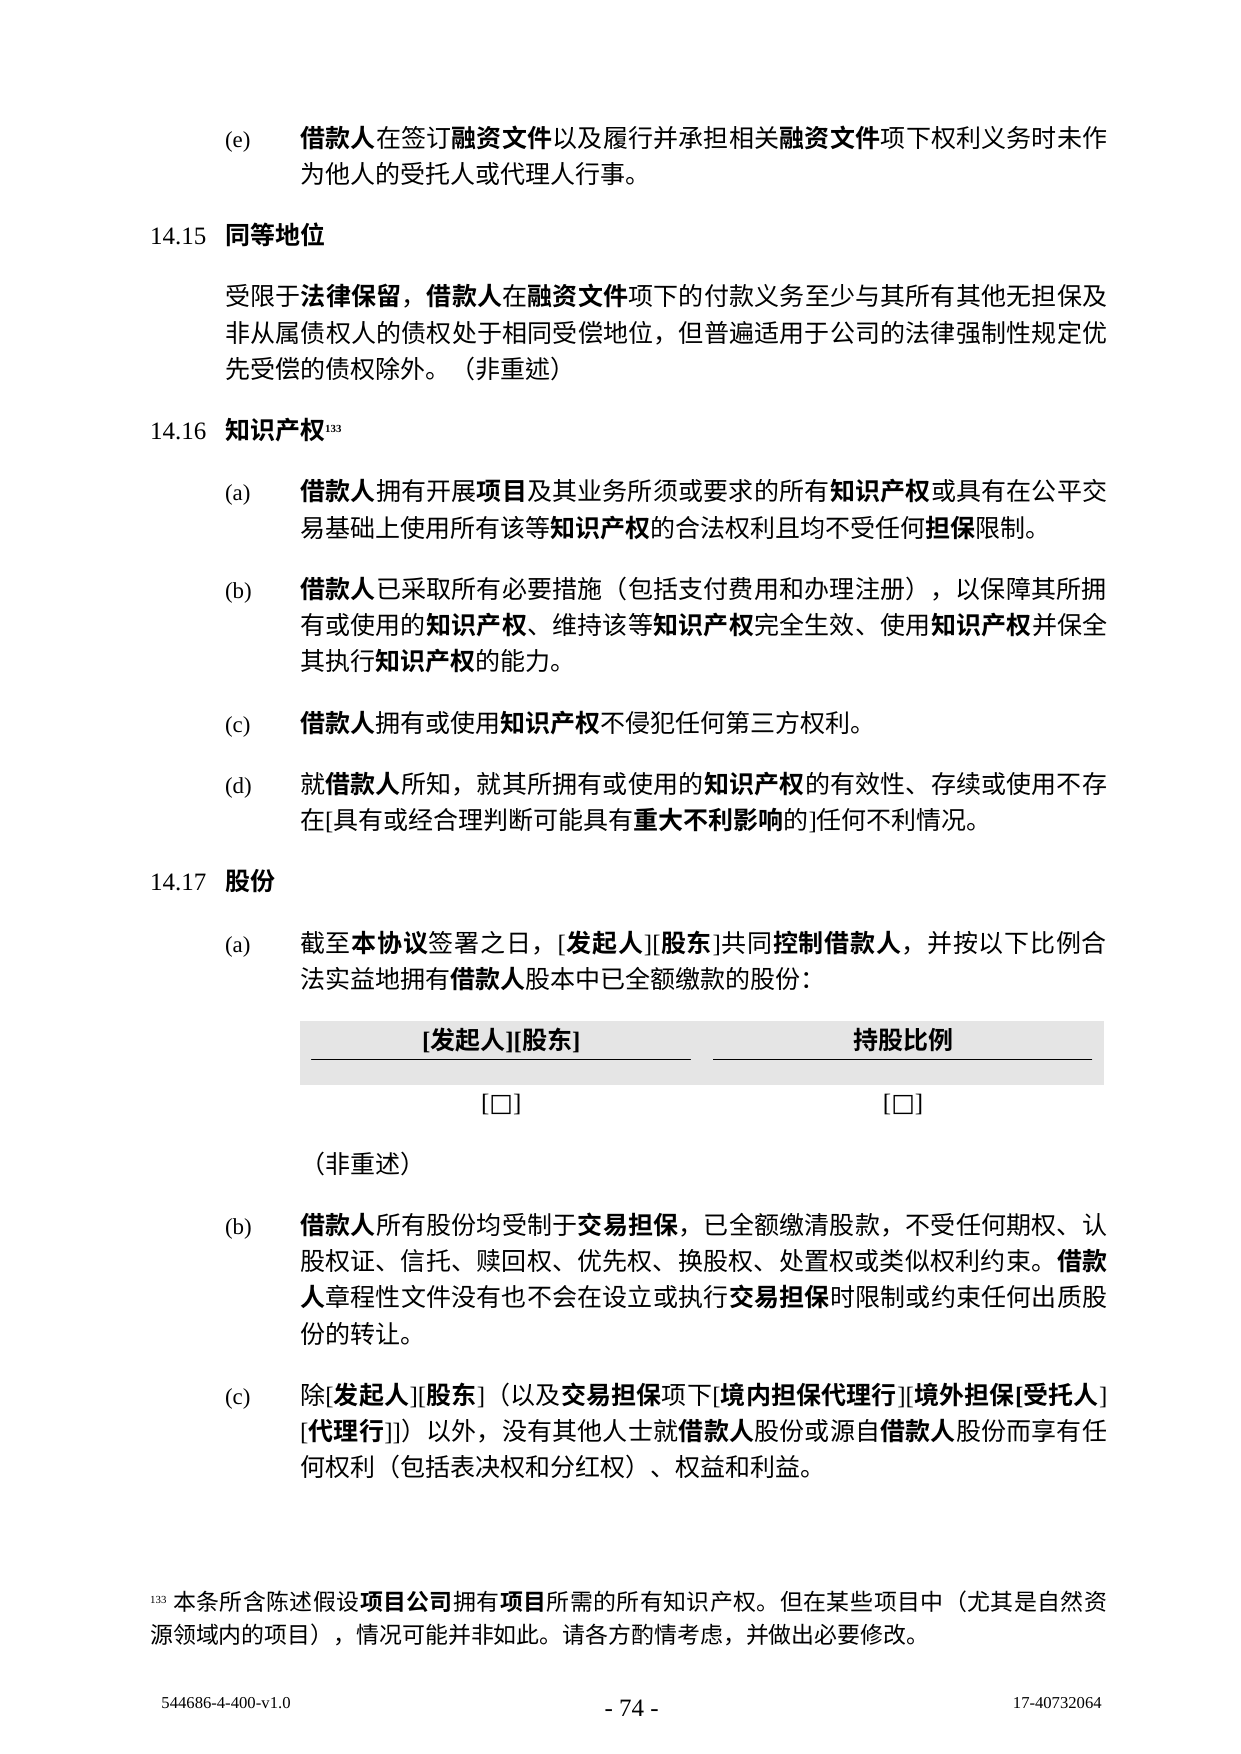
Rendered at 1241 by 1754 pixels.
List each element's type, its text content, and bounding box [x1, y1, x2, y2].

text 知识产权 [150, 411, 1107, 447]
text 借款人在签订融资文件以及履行并承担相关融资文件项下权利义务时未作为他人的受托人或代理人行事。 [225, 118, 1107, 191]
text 受限于法律保留，借款人在融资文件项下的付款义务至少与其所有其他无担保及非从属债权人的债权处于相同受偿地位，但普遍适用于公司的法律强制性规定优先受偿的债权除外。（非重述） [225, 277, 1107, 386]
text （非重述） [300, 1144, 1107, 1180]
text 借款人已采取所有必要措施（包括支付费用和办理注册），以保障其所拥有或使用的知识产权、维持该等知识产权完全生效、使用知识产权并保全其执行知识产权的能力。 [225, 569, 1107, 678]
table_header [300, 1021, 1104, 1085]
text 股份 [150, 862, 1107, 898]
text 就借款人所知，就其所拥有或使用的知识产权的有效性、存续或使用不存在[具有或经合理判断可能具有重大不利影响的]任何不利情况。 [225, 764, 1107, 837]
text 借款人拥有或使用知识产权不侵犯任何第三方权利。 [225, 703, 1107, 739]
text 借款人所有股份均受制于交易担保，已全额缴清股款，不受任何期权、认股权证、信托、赎回权、优先权、换股权、处置权或类似权利约束。借款人章程性文件没有也不会在设立或执行交易担保时限制或约束任何出质股份的转让。 [225, 1205, 1107, 1350]
text 除[发起人][股东]（以及交易担保项下[境内担保代理行][境外担保[受托人][代理行]]）以外，没有其他人士就借款人股份或源自借款人股份而享有任何权利（包括表决权和分红权）、权益和利益。 [225, 1375, 1107, 1484]
text 同等地位 [150, 216, 1107, 252]
text 截至本协议签署之日，[发起人][股东]共同控制借款人，并按以下比例合法实益地拥有借款人股本中已全额缴款的股份： [225, 923, 1107, 996]
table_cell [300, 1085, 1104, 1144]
text 借款人拥有开展项目及其业务所须或要求的所有知识产权或具有在公平交易基础上使用所有该等知识产权的合法权利且均不受任何担保限制。 [225, 472, 1107, 544]
